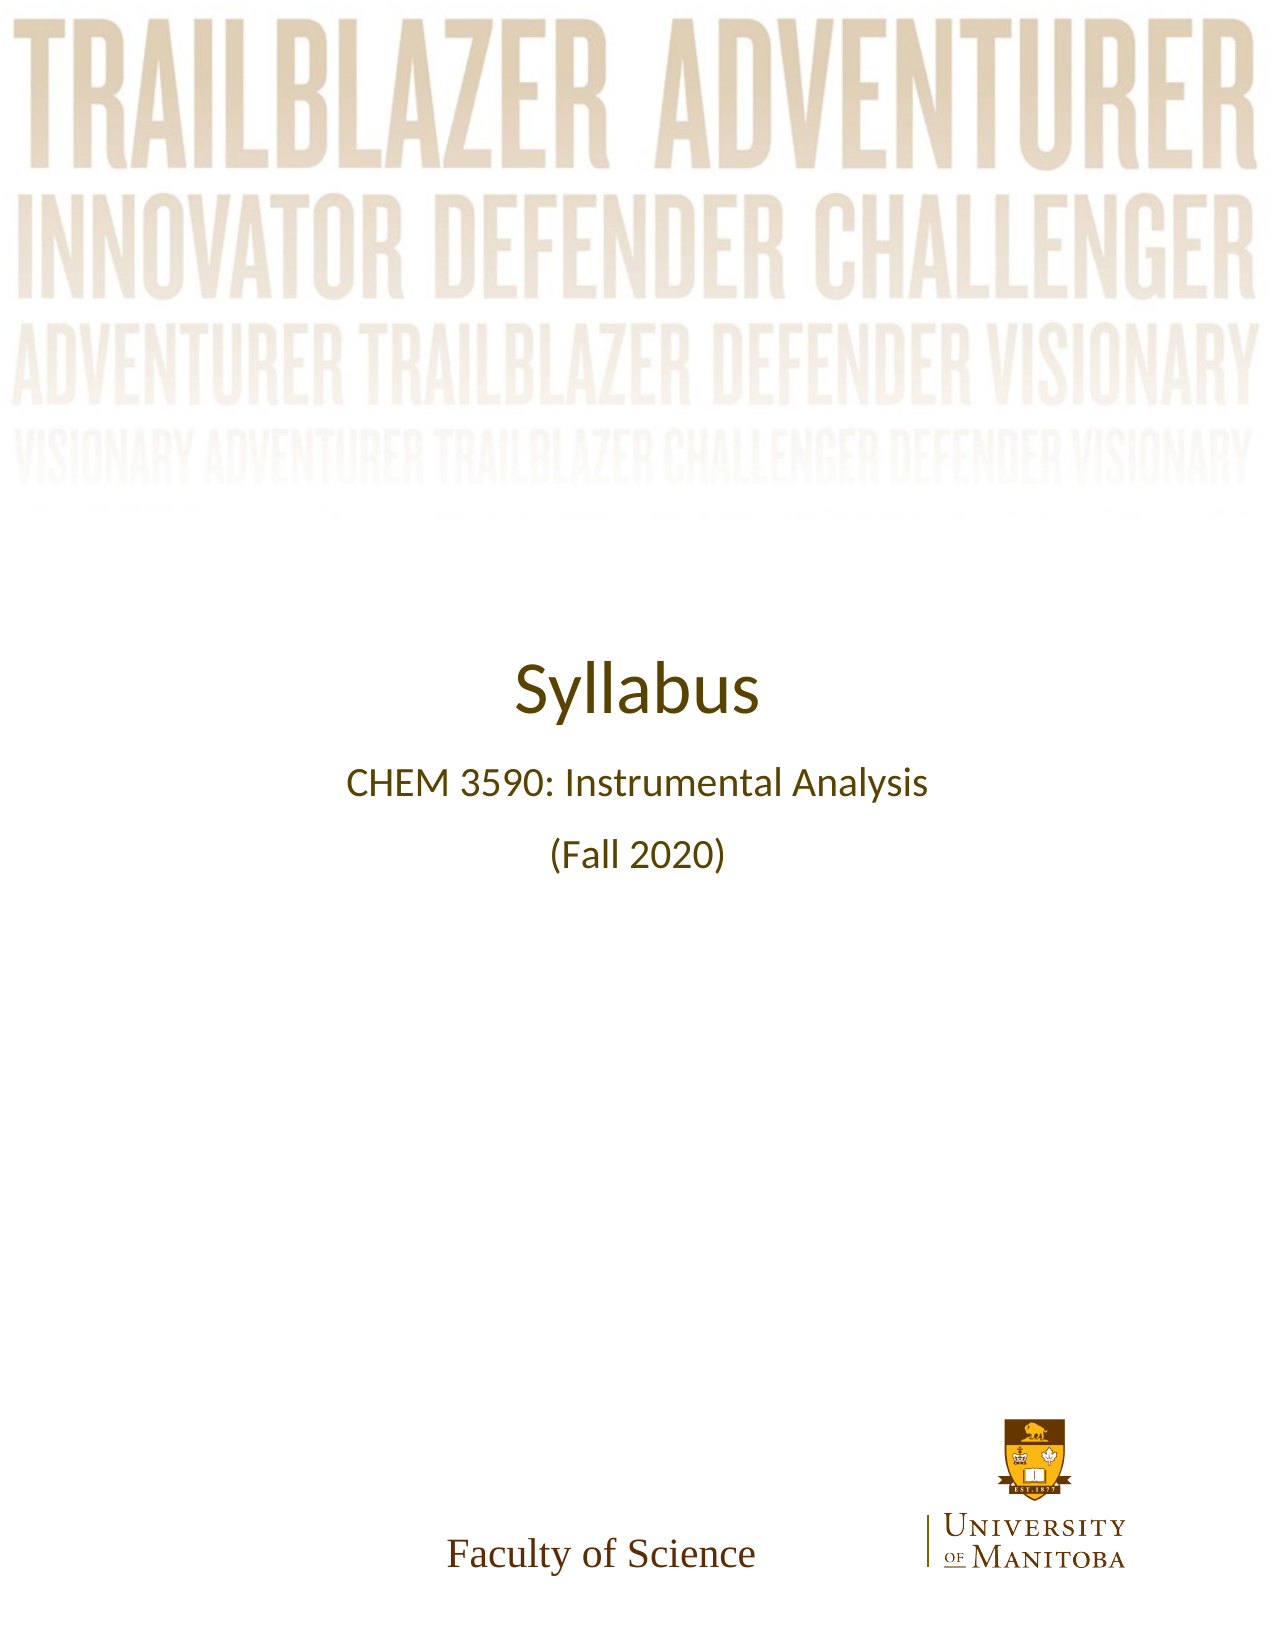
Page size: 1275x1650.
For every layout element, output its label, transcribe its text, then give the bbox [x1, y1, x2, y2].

picture [3, 3, 1271, 556]
picture [943, 1418, 1125, 1568]
text CHEM 3590: Instrumental Analysis [150, 756, 1125, 807]
text (Fall 2020) [150, 828, 1125, 878]
text Syllabus [150, 641, 1125, 732]
